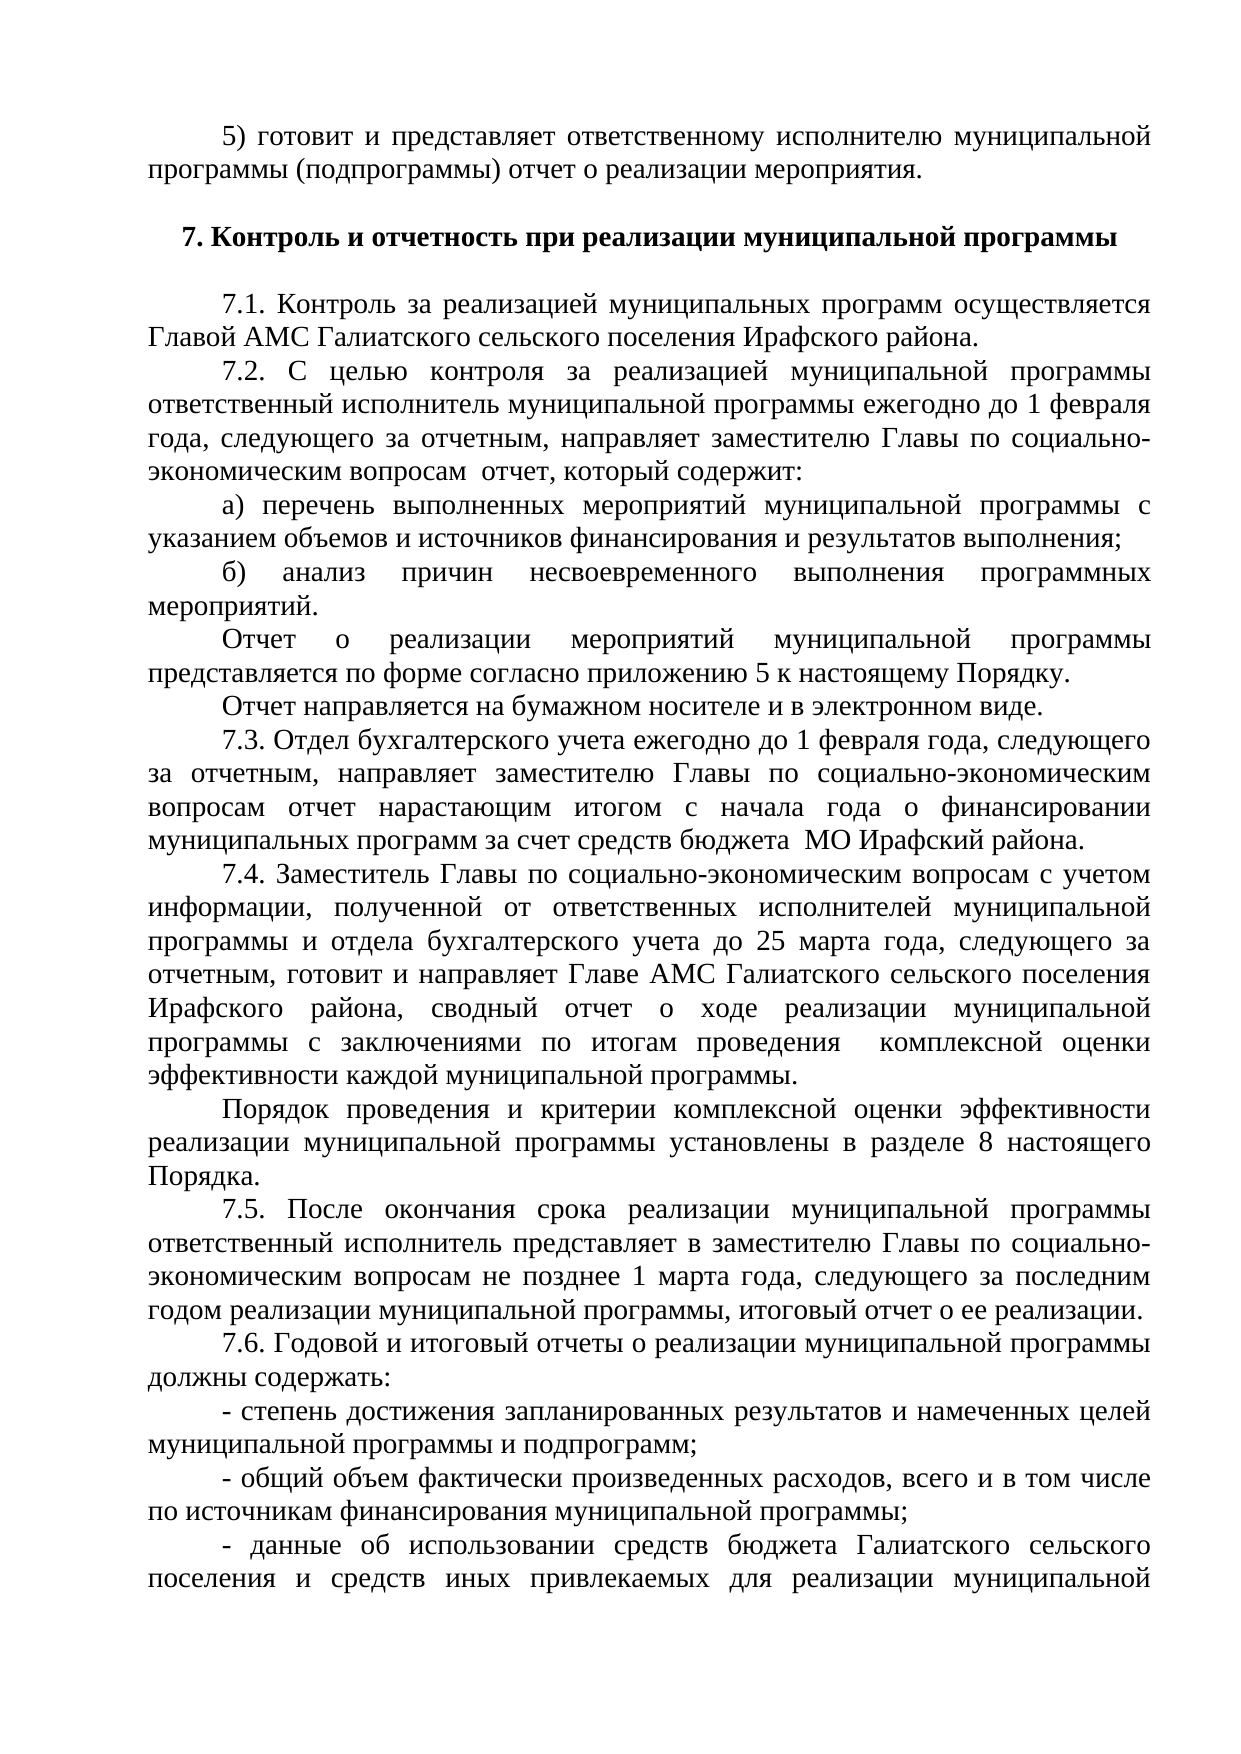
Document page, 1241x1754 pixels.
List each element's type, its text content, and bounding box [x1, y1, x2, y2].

text Отчет о реализации мероприятий муниципальной программы представляется по форме согласно приложению 5 к настоящему Порядку. [148, 621, 1152, 688]
text Отчет направляется на бумажном носителе и в электронном виде. [148, 688, 1152, 722]
text - общий объем фактически произведенных расходов, всего и в том числе по источникам финансирования муниципальной программы; [148, 1460, 1152, 1527]
text б) анализ причин несвоевременного выполнения программных мероприятий. [148, 554, 1152, 621]
text 7.5. После окончания срока реализации муниципальной программы ответственный исполнитель представляет в заместителю Главы по социально-экономическим вопросам не позднее 1 марта года, следующего за последним годом реализации муниципальной программы, итоговый отчет о ее реализации. [148, 1191, 1152, 1326]
text 7.4. Заместитель Главы по социально-экономическим вопросам с учетом информации, полученной от ответственных исполнителей муниципальной программы и отдела бухгалтерского учета до 25 марта года, следующего за отчетным, готовит и направляет Главе АМС Галиатского сельского поселения Ирафского района, сводный отчет о ходе реализации муниципальной программы с заключениями по итогам проведения комплексной оценки эффективности каждой муниципальной программы. [148, 856, 1152, 1091]
text 7.6. Годовой и итоговый отчеты о реализации муниципальной программы должны содержать: [148, 1326, 1152, 1393]
text а) перечень выполненных мероприятий муниципальной программы с указанием объемов и источников финансирования и результатов выполнения; [148, 487, 1152, 554]
text - степень достижения запланированных результатов и намеченных целей муниципальной программы и подпрограмм; [148, 1393, 1152, 1460]
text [148, 1527, 1152, 1594]
text 7.3. Отдел бухгалтерского учета ежегодно до 1 февраля года, следующего за отчетным, направляет заместителю Главы по социально-экономическим вопросам отчет нарастающим итогом с начала года о финансировании муниципальных программ за счет средств бюджета МО Ирафский района. [148, 722, 1152, 856]
text 7.2. C целью контроля за реализацией муниципальной программы ответственный исполнитель муниципальной программы ежегодно до 1 февраля года, следующего за отчетным, направляет заместителю Главы по социально-экономическим вопросам отчет, который содержит: [148, 353, 1152, 487]
text 7.1. Контроль за реализацией муниципальных программ осуществляется Главой АМС Галиатского сельского поселения Ирафского района. [148, 286, 1152, 353]
text Порядок проведения и критерии комплексной оценки эффективности реализации муниципальной программы установлены в разделе 8 настоящего Порядка. [148, 1091, 1152, 1191]
text 7. Контроль и отчетность при реализации муниципальной программы [148, 219, 1152, 252]
text 5) готовит и представляет ответственному исполнителю муниципальной программы (подпрограммы) отчет о реализации мероприятия. [148, 118, 1152, 185]
